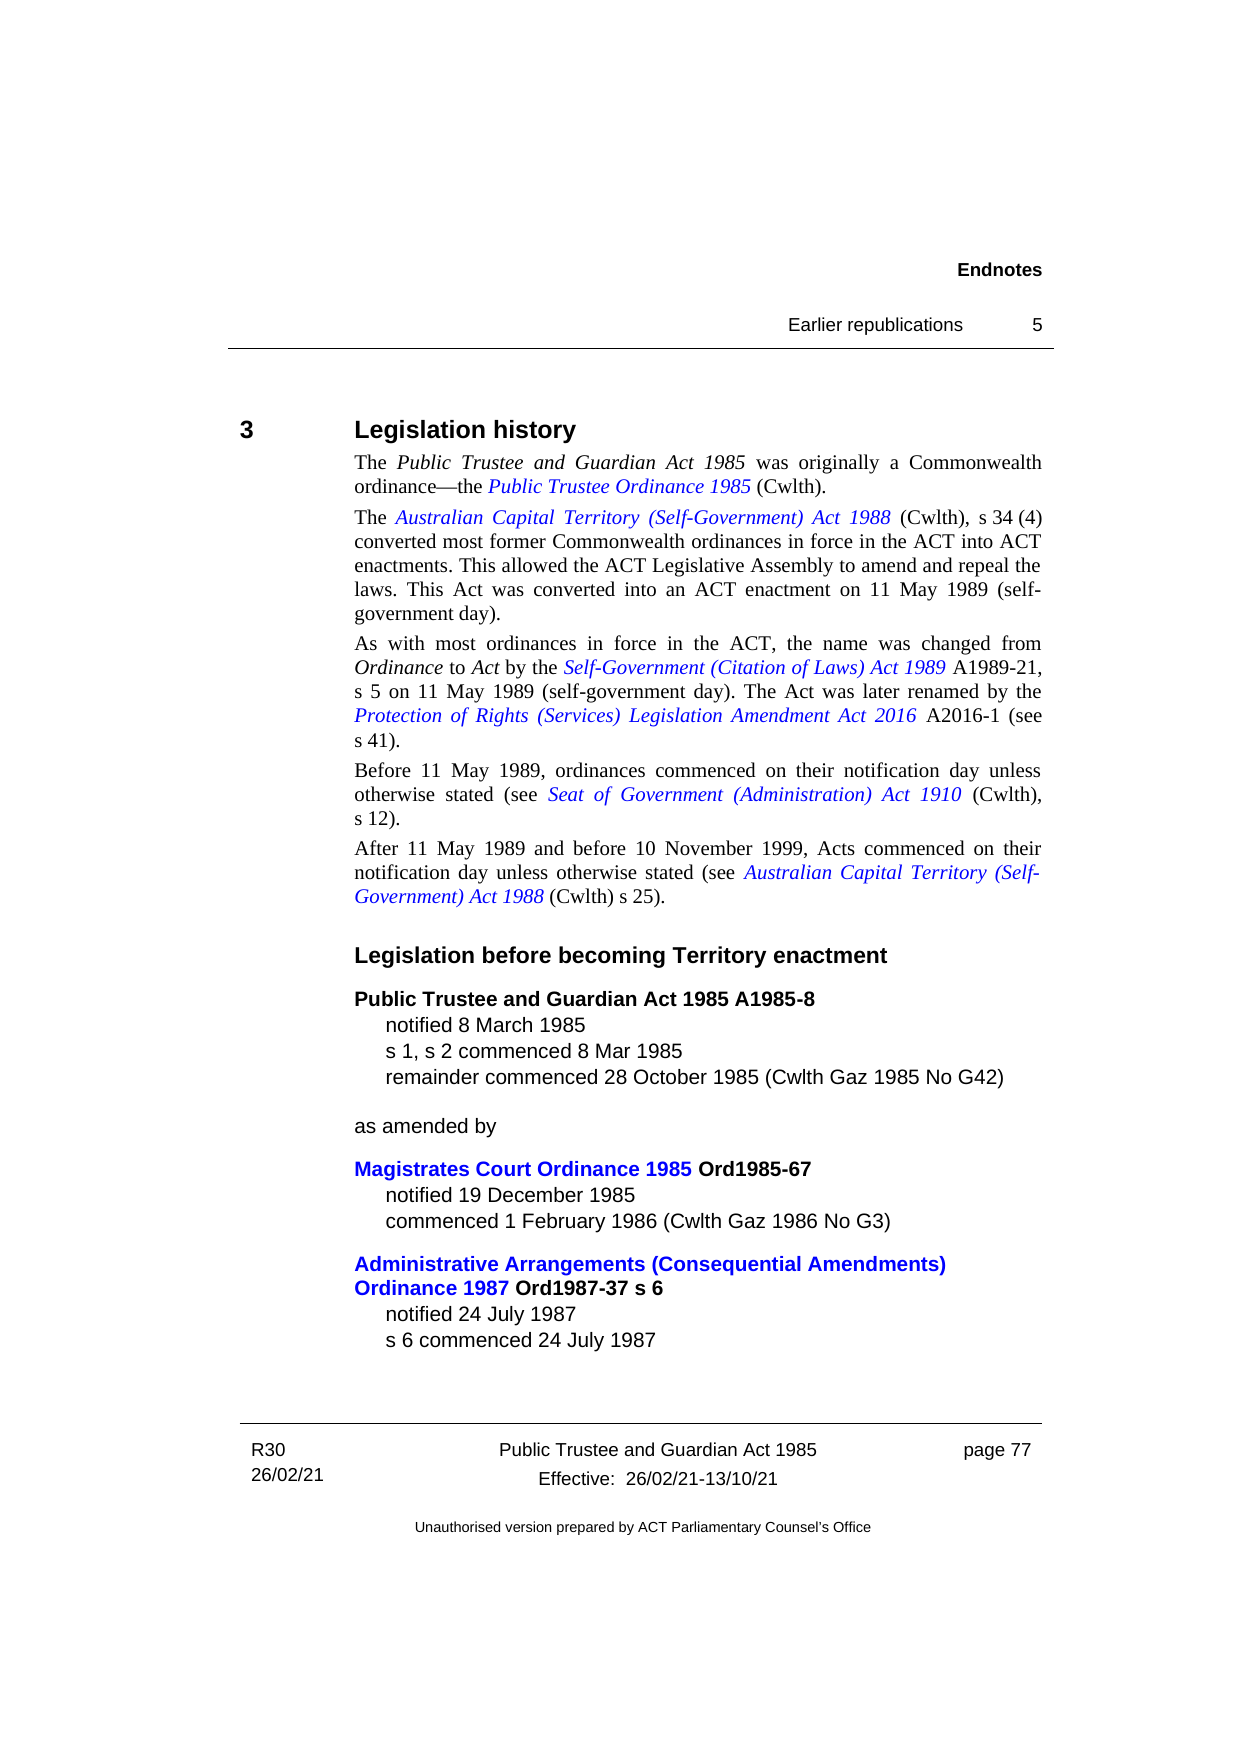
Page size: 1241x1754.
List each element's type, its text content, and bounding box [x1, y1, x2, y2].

text s 1, s 2 commenced 8 Mar 1985 [385, 1039, 1042, 1063]
text The Public Trustee and Guardian Act 1985 was originally a Commonwealth ordinance—the Public Trustee Ordinance 1985 (Cwlth). [354, 450, 1042, 498]
text Magistrates Court Ordinance 1985 Ord1985-67 [354, 1157, 1042, 1181]
text notified 8 March 1985 [385, 1013, 1042, 1037]
text notified 24 July 1987 [385, 1301, 1042, 1325]
text Administrative Arrangements (Consequential Amendments) Ordinance 1987 Ord1987-37 s 6 [354, 1251, 1042, 1299]
text notified 19 December 1985 [385, 1183, 1042, 1207]
text Before 11 May 1989, ordinances commenced on their notification day unless otherwise stated (see Seat of Government (Administration) Act 1910 (Cwlth), s 12). [354, 758, 1042, 830]
text The Australian Capital Territory (Self-Government) Act 1988 (Cwlth), s 34 (4) converted most former Commonwealth ordinances in force in the ACT into ACT enactments. This allowed the ACT Legislative Assembly to amend and repeal the laws. This Act was converted into an ACT enactment on 11 May 1989 (self-government day). [354, 505, 1042, 625]
text commenced 1 February 1986 (Cwlth Gaz 1986 No G3) [385, 1209, 1042, 1233]
text As with most ordinances in force in the ACT, the name was changed from Ordinance to Act by the Self-Government (Citation of Laws) Act 1989 A1989-21, s 5 on 11 May 1989 (self-government day). The Act was later renamed by the Protection of Rights (Services) Legislation Amendment Act 2016 A2016-1 (see s 41). [354, 631, 1042, 752]
text After 11 May 1989 and before 10 November 1999, Acts commenced on their notification day unless otherwise stated (see Australian Capital Territory (Self-Government) Act 1988 (Cwlth) s 25). [354, 836, 1042, 908]
text remainder commenced 28 October 1985 (Cwlth Gaz 1985 No G42) [385, 1065, 1042, 1089]
text Public Trustee and Guardian Act 1985 A1985-8 [354, 987, 1042, 1011]
text s 6 commenced 24 July 1987 [385, 1327, 1042, 1351]
text 3 Legislation history [239, 415, 1042, 444]
text as amended by [354, 1114, 1042, 1138]
text Legislation before becoming Territory enactment [239, 942, 1042, 968]
